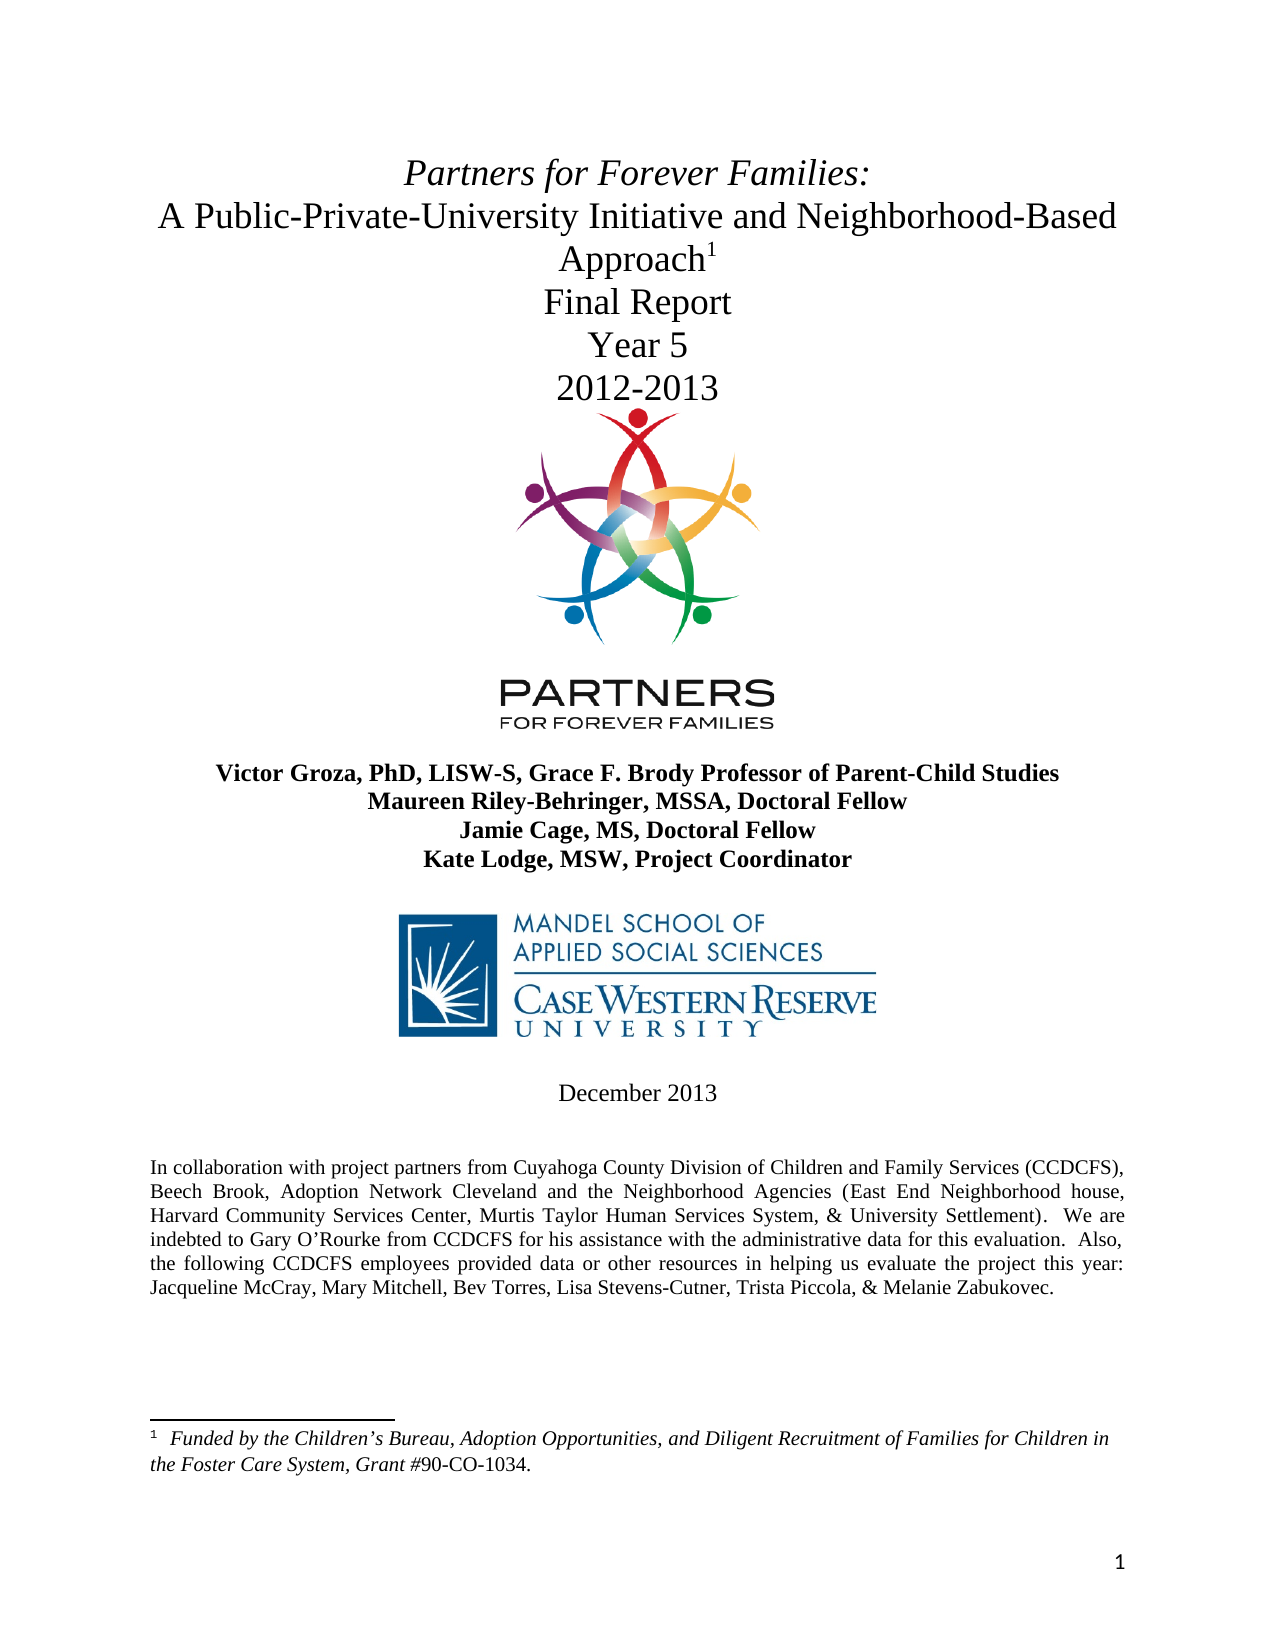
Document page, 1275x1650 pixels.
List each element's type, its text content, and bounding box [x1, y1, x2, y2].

text Partners for Forever Families: [150, 150, 1125, 193]
text Jamie Cage, MS, Doctoral Fellow [150, 815, 1125, 844]
text Victor Groza, PhD, LISW-S, Grace F. Brody Professor of Parent-Child Studies [150, 758, 1125, 786]
text In collaboration with project partners from Cuyahoga County Division of Children and Family Services (CCDCFS), Beech Brook, Adoption Network Cleveland and the Neighborhood Agencies (East End Neighborhood house, Harvard Community Services Center, Murtis Taylor Human Services System, & University Settlement). We are indebted to Gary O’Rourke from CCDCFS for his assistance with the administrative data for this evaluation. Also, the following CCDCFS employees provided data or other resources in helping us evaluate the project this year: Jacqueline McCray, Mary Mitchell, Bev Torres, Lisa Stevens-Cutner, Trista Piccola, & Melanie Zabukovec. [150, 1155, 1125, 1299]
text December 2013 [150, 1078, 1125, 1107]
picture [398, 913, 877, 1037]
picture [500, 408, 775, 729]
text Maureen Riley-Behringer, MSSA, Doctoral Fellow [150, 786, 1125, 815]
text Kate Lodge, MSW, Project Coordinator [150, 844, 1125, 873]
text Final Report [150, 279, 1125, 322]
text Year 5 [150, 322, 1125, 366]
text 2012-2013 [150, 366, 1125, 409]
text A Public-Private-University Initiative and Neighborhood-Based Approach [150, 193, 1125, 279]
